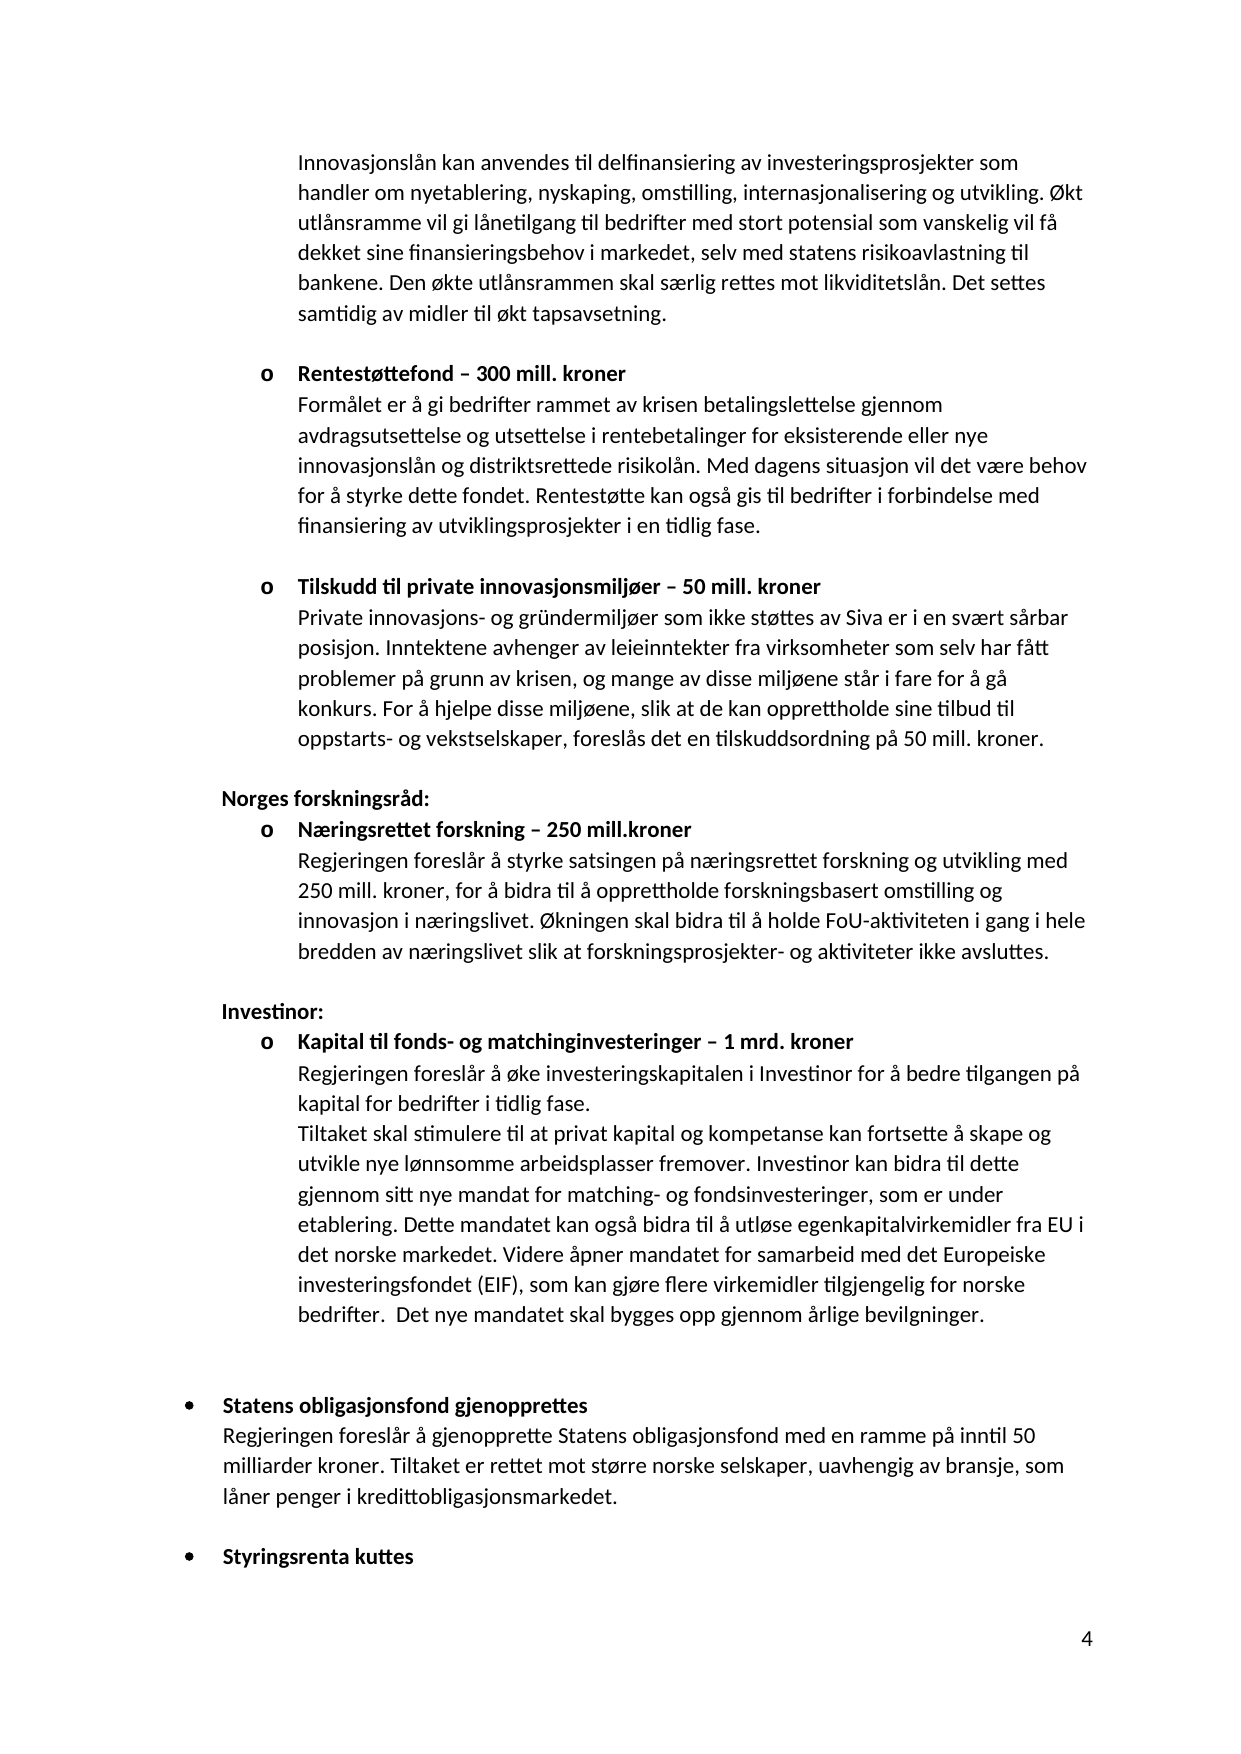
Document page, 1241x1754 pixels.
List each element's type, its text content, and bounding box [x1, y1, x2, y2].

list Tilskudd til private innovasjonsmiljøer – 50 mill. kroner [260, 572, 1093, 601]
list Næringsrettet forskning – 250 mill.kroner [260, 815, 1093, 844]
list Regjeringen foreslår å øke investeringskapitalen i Investinor for å bedre tilgangen på kapital for bedrifter i tidlig fase. [298, 1059, 1093, 1117]
list Norges forskningsråd: [221, 784, 1093, 812]
list Kapital til fonds- og matchinginvesteringer – 1 mrd. kroner [260, 1027, 1093, 1057]
list Regjeringen foreslår å gjenopprette Statens obligasjonsfond med en ramme på inntil 50 milliarder kroner. Tiltaket er rettet mot større norske selskaper, uavhengig av bransje, som låner penger i kredittobligasjonsmarkedet. [223, 1421, 1093, 1510]
list Tiltaket skal stimulere til at privat kapital og kompetanse kan fortsette å skape og utvikle nye lønnsomme arbeidsplasser fremover. Investinor kan bidra til dette gjennom sitt nye mandat for matching- og fondsinvesteringer, som er under etablering. Dette mandatet kan også bidra til å utløse egenkapitalvirkemidler fra EU i det norske markedet. Videre åpner mandatet for samarbeid med det Europeiske investeringsfondet (EIF), som kan gjøre flere virkemidler tilgjengelig for norske bedrifter. Det nye mandatet skal bygges opp gjennom årlige bevilgninger. [298, 1119, 1093, 1328]
list Styringsrenta kuttes [185, 1542, 1093, 1570]
list Rentestøttefond – 300 mill. kroner [260, 359, 1093, 388]
list Private innovasjons- og gründermiljøer som ikke støttes av Siva er i en svært sårbar posisjon. Inntektene avhenger av leieinntekter fra virksomheter som selv har fått problemer på grunn av krisen, og mange av disse miljøene står i fare for å gå konkurs. For å hjelpe disse miljøene, slik at de kan opprettholde sine tilbud til oppstarts- og vekstselskaper, foreslås det en tilskuddsordning på 50 mill. kroner. [298, 603, 1093, 752]
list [298, 148, 1093, 327]
list Investinor: [221, 997, 1093, 1025]
list Regjeringen foreslår å styrke satsingen på næringsrettet forskning og utvikling med 250 mill. kroner, for å bidra til å opprettholde forskningsbasert omstilling og innovasjon i næringslivet. Økningen skal bidra til å holde FoU-aktiviteten i gang i hele bredden av næringslivet slik at forskningsprosjekter- og aktiviteter ikke avsluttes. [298, 846, 1093, 965]
list Formålet er å gi bedrifter rammet av krisen betalingslettelse gjennom avdragsutsettelse og utsettelse i rentebetalinger for eksisterende eller nye innovasjonslån og distriktsrettede risikolån. Med dagens situasjon vil det være behov for å styrke dette fondet. Rentestøtte kan også gis til bedrifter i forbindelse med finansiering av utviklingsprosjekter i en tidlig fase. [298, 391, 1093, 539]
list Statens obligasjonsfond gjenopprettes [185, 1391, 1093, 1419]
